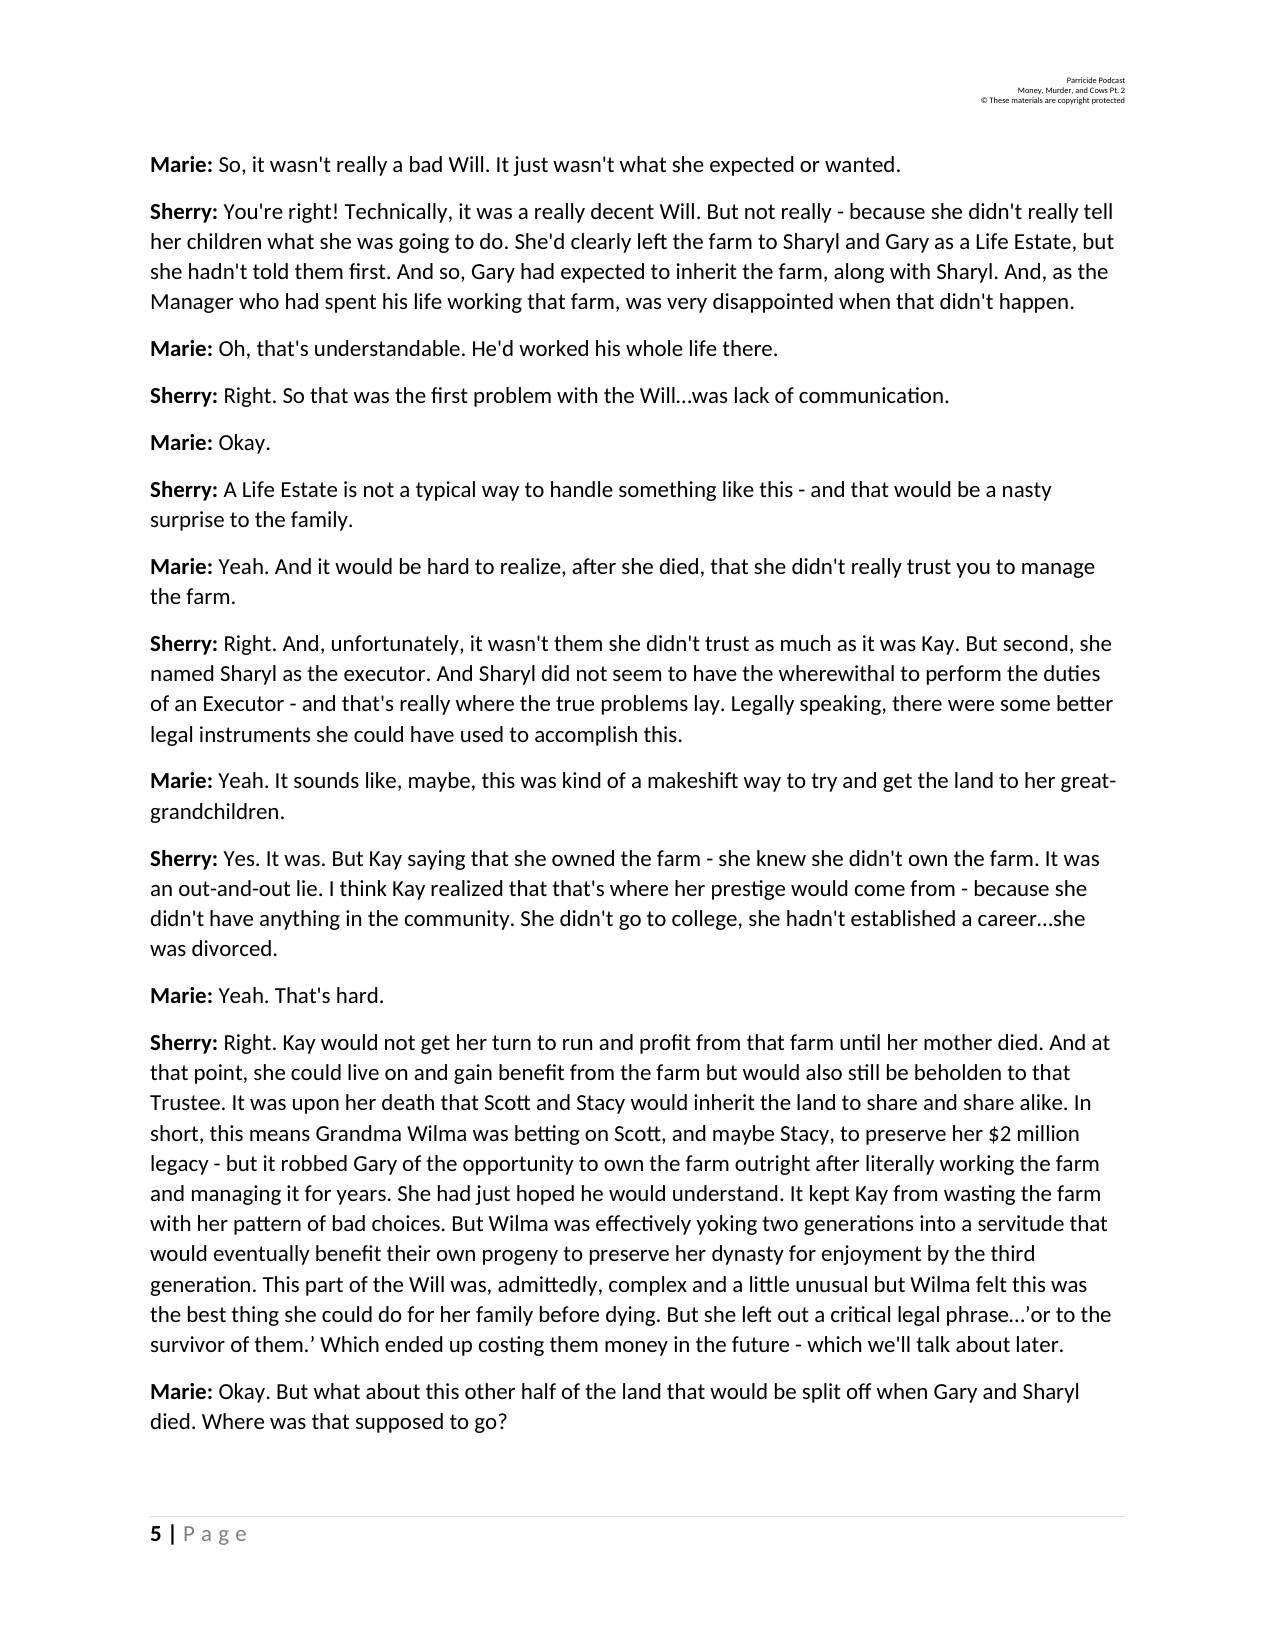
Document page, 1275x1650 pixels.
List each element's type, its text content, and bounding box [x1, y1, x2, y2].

text Marie: Yeah. It sounds like, maybe, this was kind of a makeshift way to try and get the land to her great-grandchildren. [150, 767, 1125, 825]
text Sherry: You're right! Technically, it was a really decent Will. But not really - because she didn't really tell her children what she was going to do. She'd clearly left the farm to Sharyl and Gary as a Life Estate, but she hadn't told them first. And so, Gary had expected to inherit the farm, along with Sharyl. And, as the Manager who had spent his life working that farm, was very disappointed when that didn't happen. [150, 197, 1125, 316]
text Marie: So, it wasn't really a bad Will. It just wasn't what she expected or wanted. [150, 150, 1125, 178]
text Sherry: Right. Kay would not get her turn to run and profit from that farm until her mother died. And at that point, she could live on and gain benefit from the farm but would also still be beholden to that Trustee. It was upon her death that Scott and Stacy would inherit the land to share and share alike. In short, this means Grandma Wilma was betting on Scott, and maybe Stacy, to preserve her $2 million legacy - but it robbed Gary of the opportunity to own the farm outright after literally working the farm and managing it for years. She had just hoped he would understand. It kept Kay from wasting the farm with her pattern of bad choices. But Wilma was effectively yoking two generations into a servitude that would eventually benefit their own progeny to preserve her dynasty for enjoyment by the third generation. This part of the Will was, admittedly, complex and a little unusual but Wilma felt this was the best thing she could do for her family before dying. But she left out a critical legal phrase…’or to the survivor of them.’ Which ended up costing them money in the future - which we'll talk about later. [150, 1028, 1125, 1358]
text Marie: Okay. But what about this other half of the land that would be split off when Gary and Sharyl died. Where was that supposed to go? [150, 1377, 1125, 1435]
text Sherry: Right. So that was the first problem with the Will…was lack of communication. [150, 381, 1125, 409]
text Marie: Yeah. That's hard. [150, 981, 1125, 1009]
text Sherry: Yes. It was. But Kay saying that she owned the farm - she knew she didn't own the farm. It was an out-and-out lie. I think Kay realized that that's where her prestige would come from - because she didn't have anything in the community. She didn't go to college, she hadn't established a career…she was divorced. [150, 844, 1125, 962]
text Marie: Okay. [150, 428, 1125, 456]
text Marie: Oh, that's understandable. He'd worked his whole life there. [150, 334, 1125, 362]
text Sherry: A Life Estate is not a typical way to handle something like this - and that would be a nasty surprise to the family. [150, 475, 1125, 533]
text Marie: Yeah. And it would be hard to realize, after she died, that she didn't really trust you to manage the farm. [150, 552, 1125, 610]
text Sherry: Right. And, unfortunately, it wasn't them she didn't trust as much as it was Kay. But second, she named Sharyl as the executor. And Sharyl did not seem to have the wherewithal to perform the duties of an Executor - and that's really where the true problems lay. Legally speaking, there were some better legal instruments she could have used to accomplish this. [150, 629, 1125, 748]
